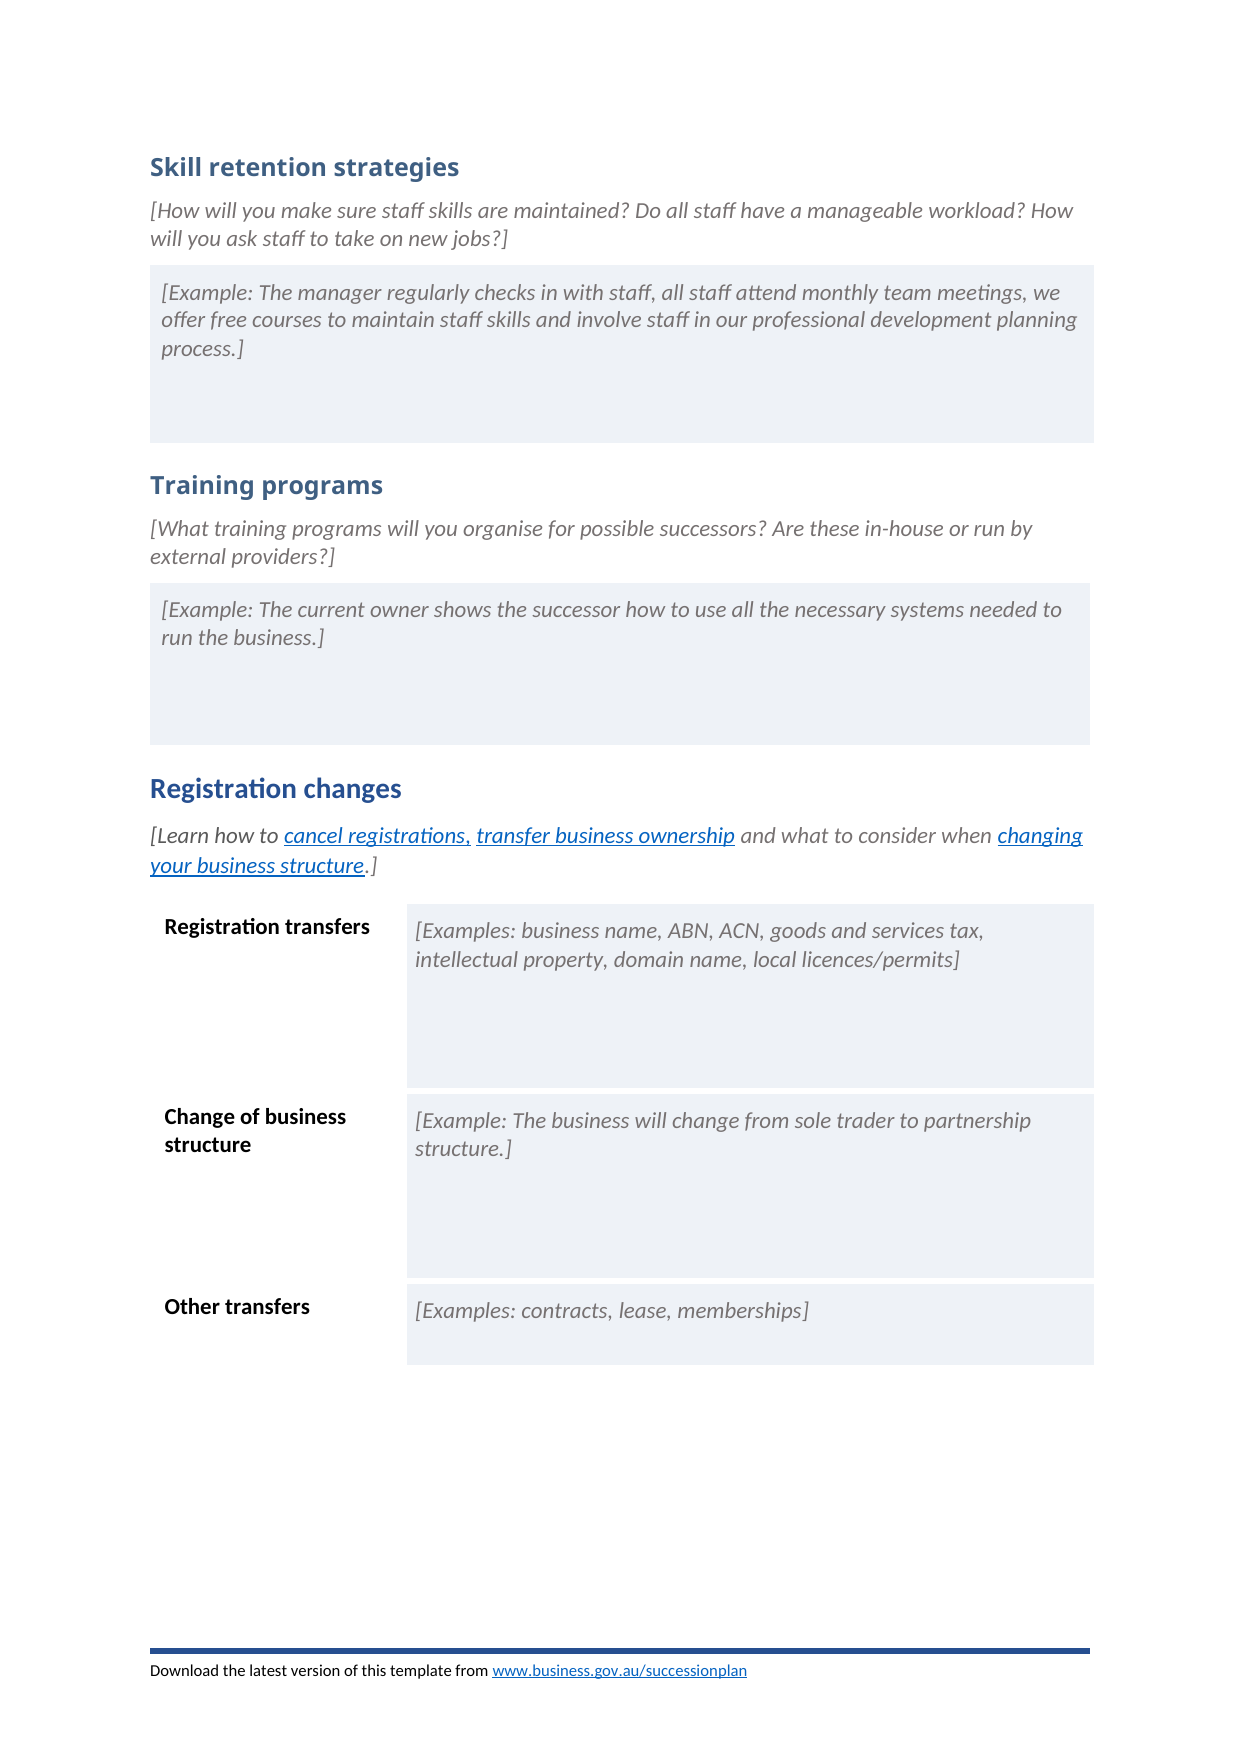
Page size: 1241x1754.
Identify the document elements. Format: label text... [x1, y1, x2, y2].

subtitle Skill retention strategies [150, 150, 1090, 184]
table_cell [Example: The business will change from sole trader to partnership structure.] [407, 1094, 1094, 1278]
table_header [Example: The current owner shows the successor how to use all the necessary systems needed to run the business.] [150, 583, 1090, 745]
table_header [Examples: business name, ABN, ACN, goods and services tax, intellectual property, domain name, local licences/permits] [407, 904, 1094, 1088]
table_cell [Examples: contracts, lease, memberships] [407, 1284, 1094, 1365]
text [What training programs will you organise for possible successors? Are these in-house or run by external providers?] [150, 514, 1090, 570]
text [How will you make sure staff skills are maintained? Do all staff have a manageable workload? How will you ask staff to take on new jobs?] [150, 197, 1090, 253]
text [Learn how to cancel registrations, transfer business ownership and what to consider when changing your business structure.] [150, 821, 1090, 879]
subtitle Registration changes [150, 770, 1090, 806]
table_header [Example: The manager regularly checks in with staff, all staff attend monthly team meetings, we offer free courses to maintain staff skills and involve staff in our professional development planning process.] [150, 265, 1094, 443]
table_cell Change of business structure [156, 1094, 401, 1278]
table_header Registration transfers [156, 904, 401, 1088]
table_cell Other transfers [156, 1284, 401, 1365]
subtitle Training programs [150, 468, 1090, 502]
